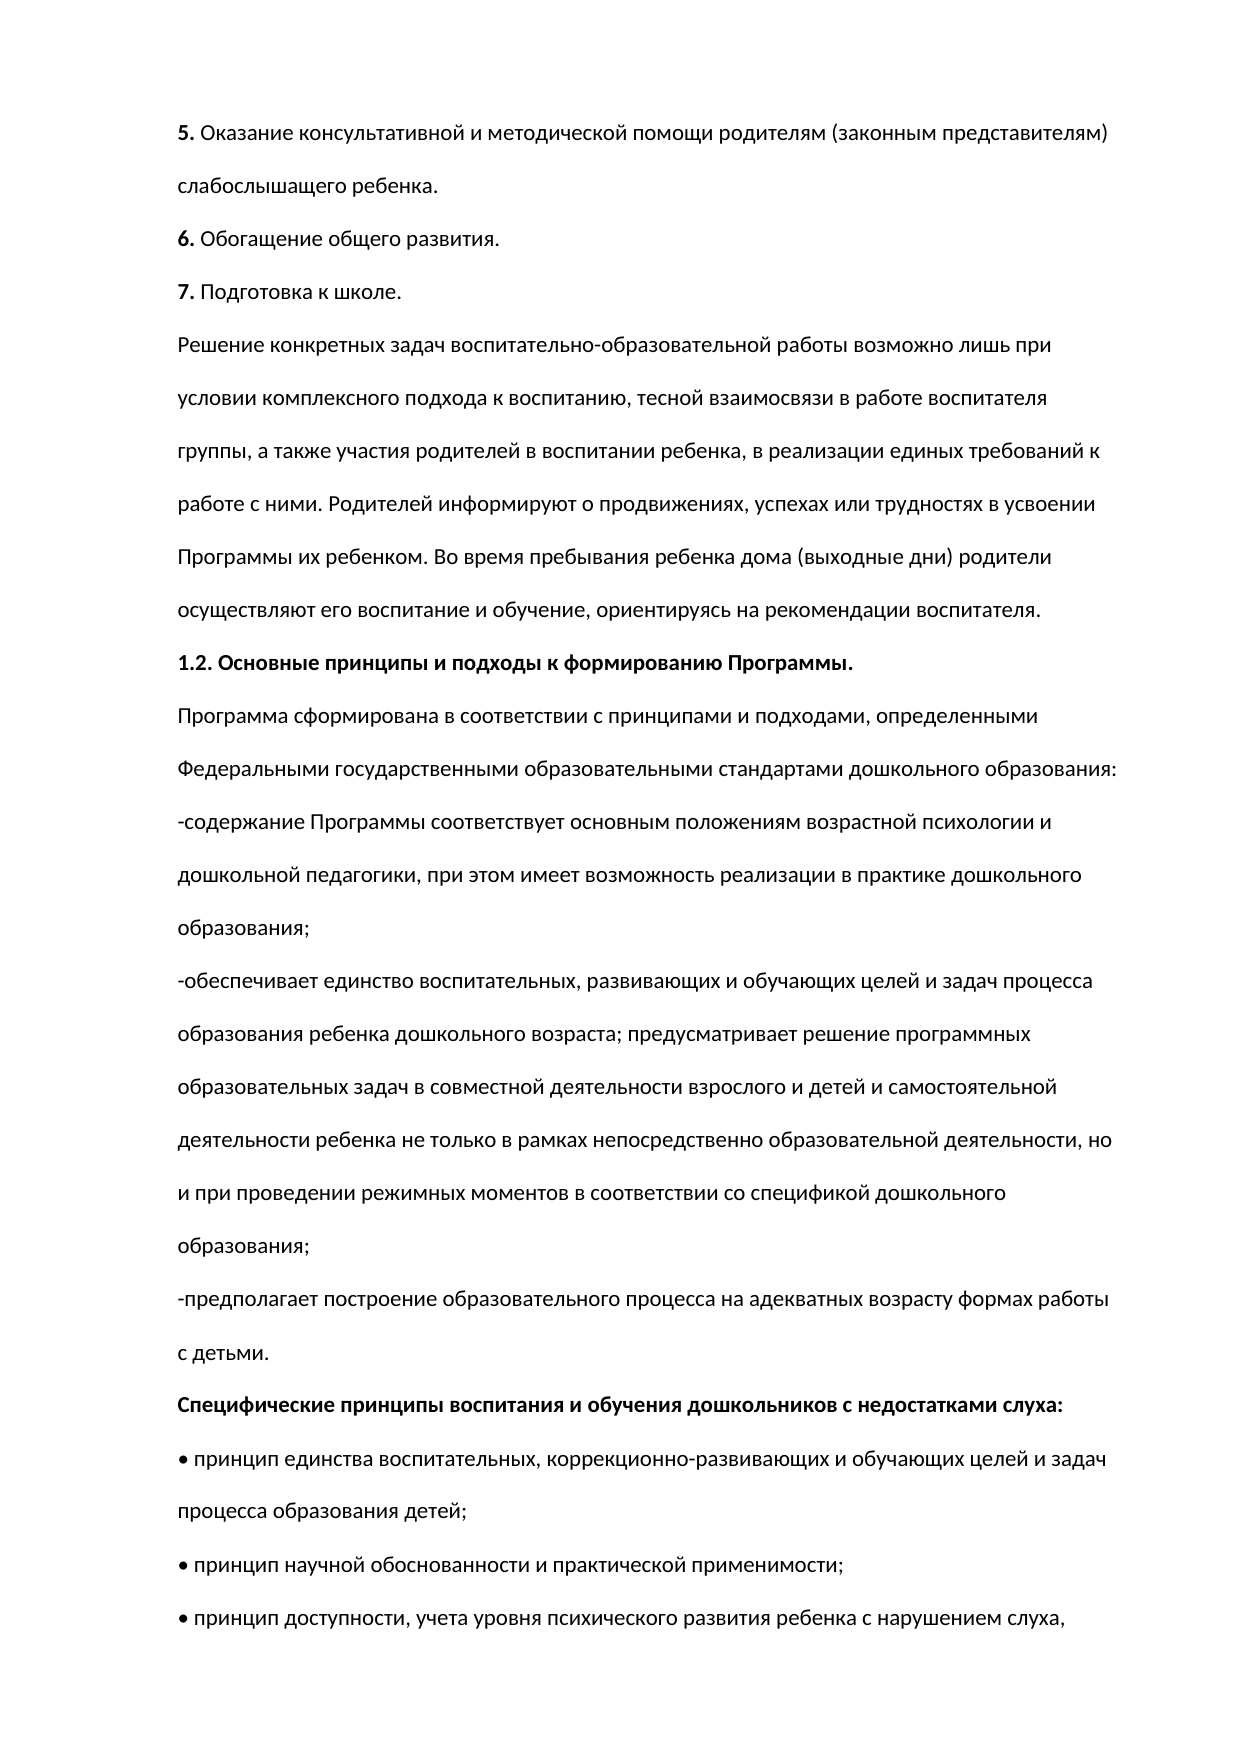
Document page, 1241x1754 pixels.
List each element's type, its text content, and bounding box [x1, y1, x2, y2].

text образования; [177, 1232, 1152, 1259]
text 6. Обогащение общего развития. [177, 224, 1152, 252]
text • принцип научной обоснованности и практической применимости; [177, 1550, 1152, 1578]
text Федеральными государственными образовательными стандартами дошкольного образования: [177, 754, 1152, 782]
text осуществляют его воспитание и обучение, ориентируясь на рекомендации воспитателя. [177, 595, 1152, 623]
text • принцип единства воспитательных, коррекционно-развивающих и обучающих целей и задач [177, 1444, 1152, 1472]
text процесса образования детей; [177, 1497, 1152, 1525]
text -обеспечивает единство воспитательных, развивающих и обучающих целей и задач процесса [177, 966, 1152, 994]
text 1.2. Основные принципы и подходы к формированию Программы. [177, 648, 1152, 676]
text Программа сформирована в соответствии с принципами и подходами, определенными [177, 701, 1152, 729]
text Решение конкретных задач воспитательно-образовательной работы возможно лишь при [177, 330, 1152, 358]
text Программы их ребенком. Во время пребывания ребенка дома (выходные дни) родители [177, 542, 1152, 570]
text 7. Подготовка к школе. [177, 277, 1152, 305]
text -предполагает построение образовательного процесса на адекватных возрасту формах работы [177, 1284, 1152, 1313]
text работе с ними. Родителей информируют о продвижениях, успехах или трудностях в усвоении [177, 489, 1152, 517]
text слабослышащего ребенка. [177, 171, 1152, 199]
text образовательных задач в совместной деятельности взрослого и детей и самостоятельной [177, 1072, 1152, 1101]
text группы, а также участия родителей в воспитании ребенка, в реализации единых требований к [177, 436, 1152, 464]
text • принцип доступности, учета уровня психического развития ребенка с нарушением слуха, [177, 1603, 1152, 1631]
text образования ребенка дошкольного возраста; предусматривает решение программных [177, 1019, 1152, 1047]
text и при проведении режимных моментов в соответствии со спецификой дошкольного [177, 1178, 1152, 1207]
text -содержание Программы соответствует основным положениям возрастной психологии и [177, 807, 1152, 835]
text Специфические принципы воспитания и обучения дошкольников с недостатками слуха: [177, 1391, 1152, 1419]
text дошкольной педагогики, при этом имеет возможность реализации в практике дошкольного [177, 860, 1152, 888]
text деятельности ребенка не только в рамках непосредственно образовательной деятельности, но [177, 1126, 1152, 1153]
text образования; [177, 913, 1152, 941]
text 5. Оказание консультативной и методической помощи родителям (законным представителям) [177, 118, 1152, 146]
text с детьми. [177, 1338, 1152, 1366]
text условии комплексного подхода к воспитанию, тесной взаимосвязи в работе воспитателя [177, 383, 1152, 411]
